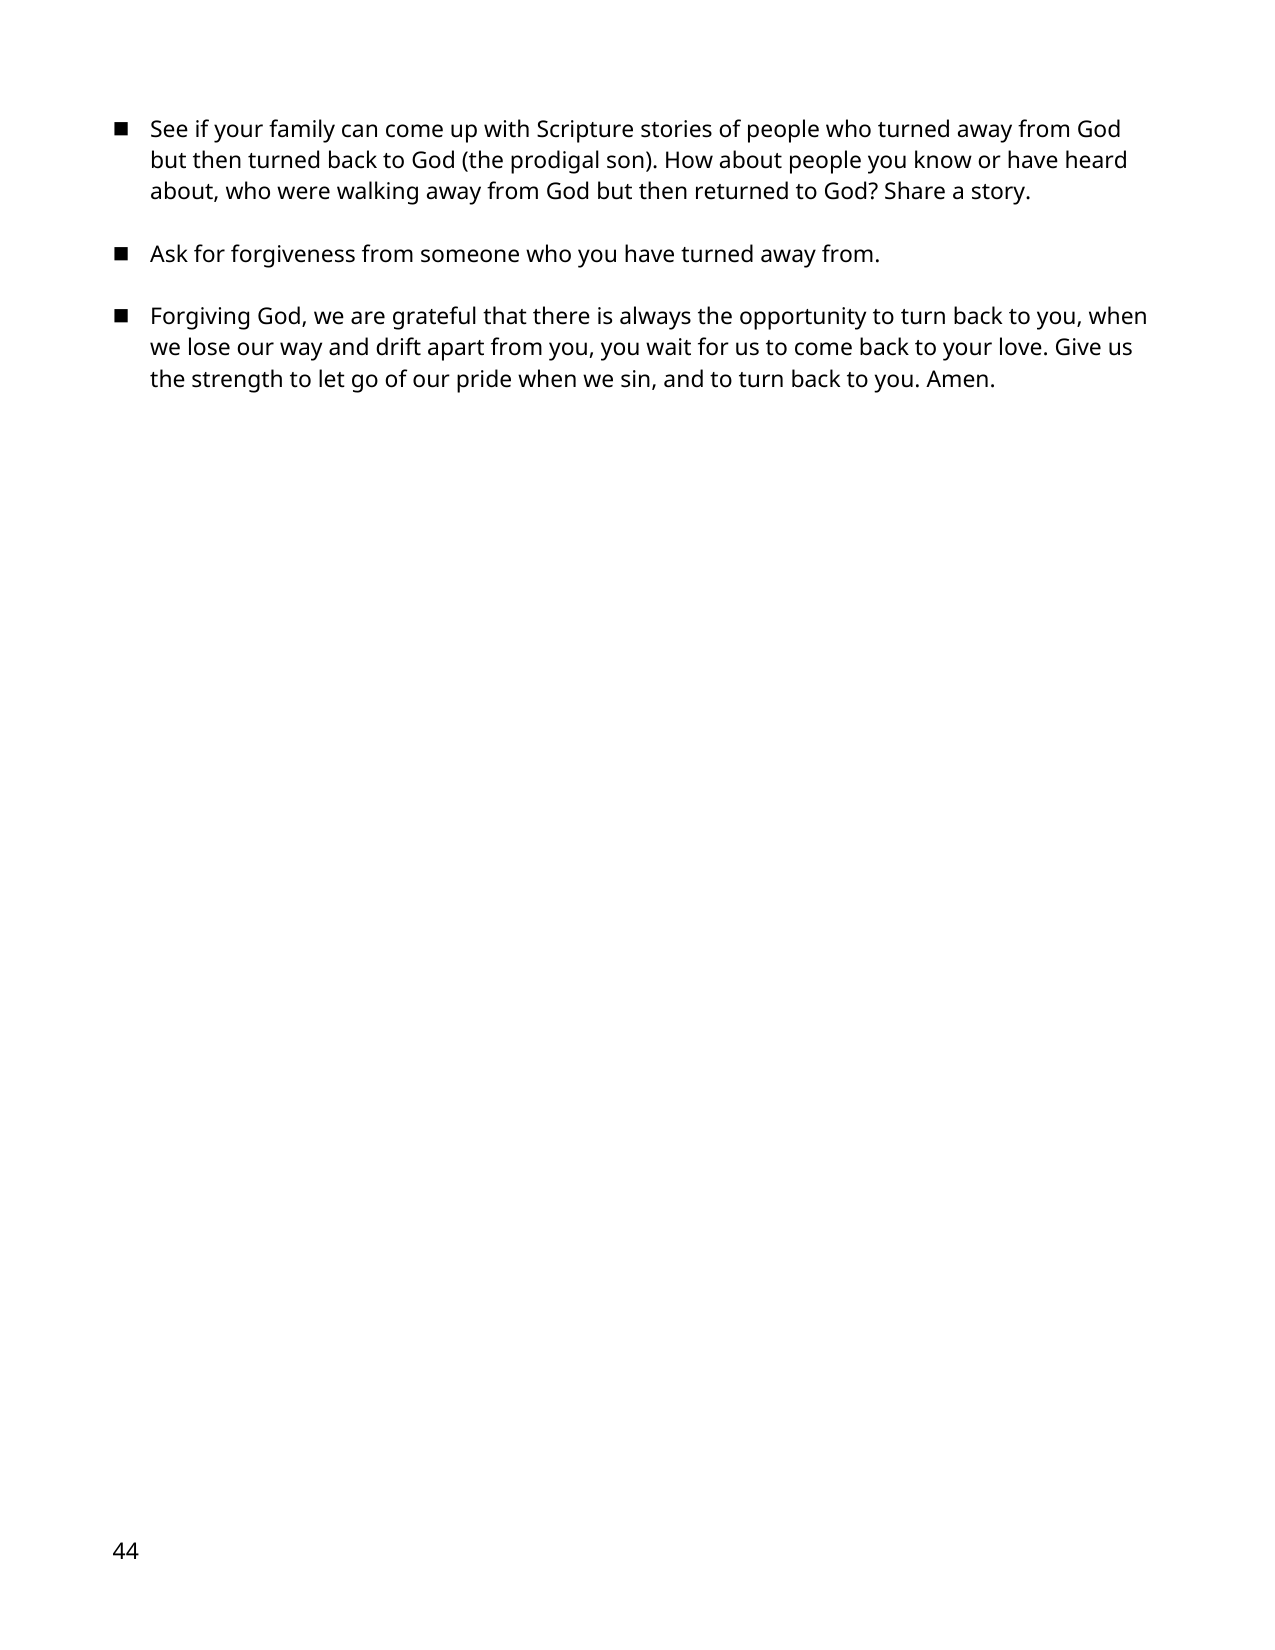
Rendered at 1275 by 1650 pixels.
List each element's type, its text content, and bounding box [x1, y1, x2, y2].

list Forgiving God, we are grateful that there is always the opportunity to turn back to you, when we lose our way and drift apart from you, you wait for us to come back to your love. Give us the strength to let go of our pride when we sin, and to turn back to you. Amen. [112, 300, 1162, 394]
list See if your family can come up with Scripture stories of people who turned away from God but then turned back to God (the prodigal son). How about people you know or have heard about, who were walking away from God but then returned to God? Share a story. [112, 112, 1162, 206]
list Ask for forgiveness from someone who you have turned away from. [112, 237, 1162, 269]
